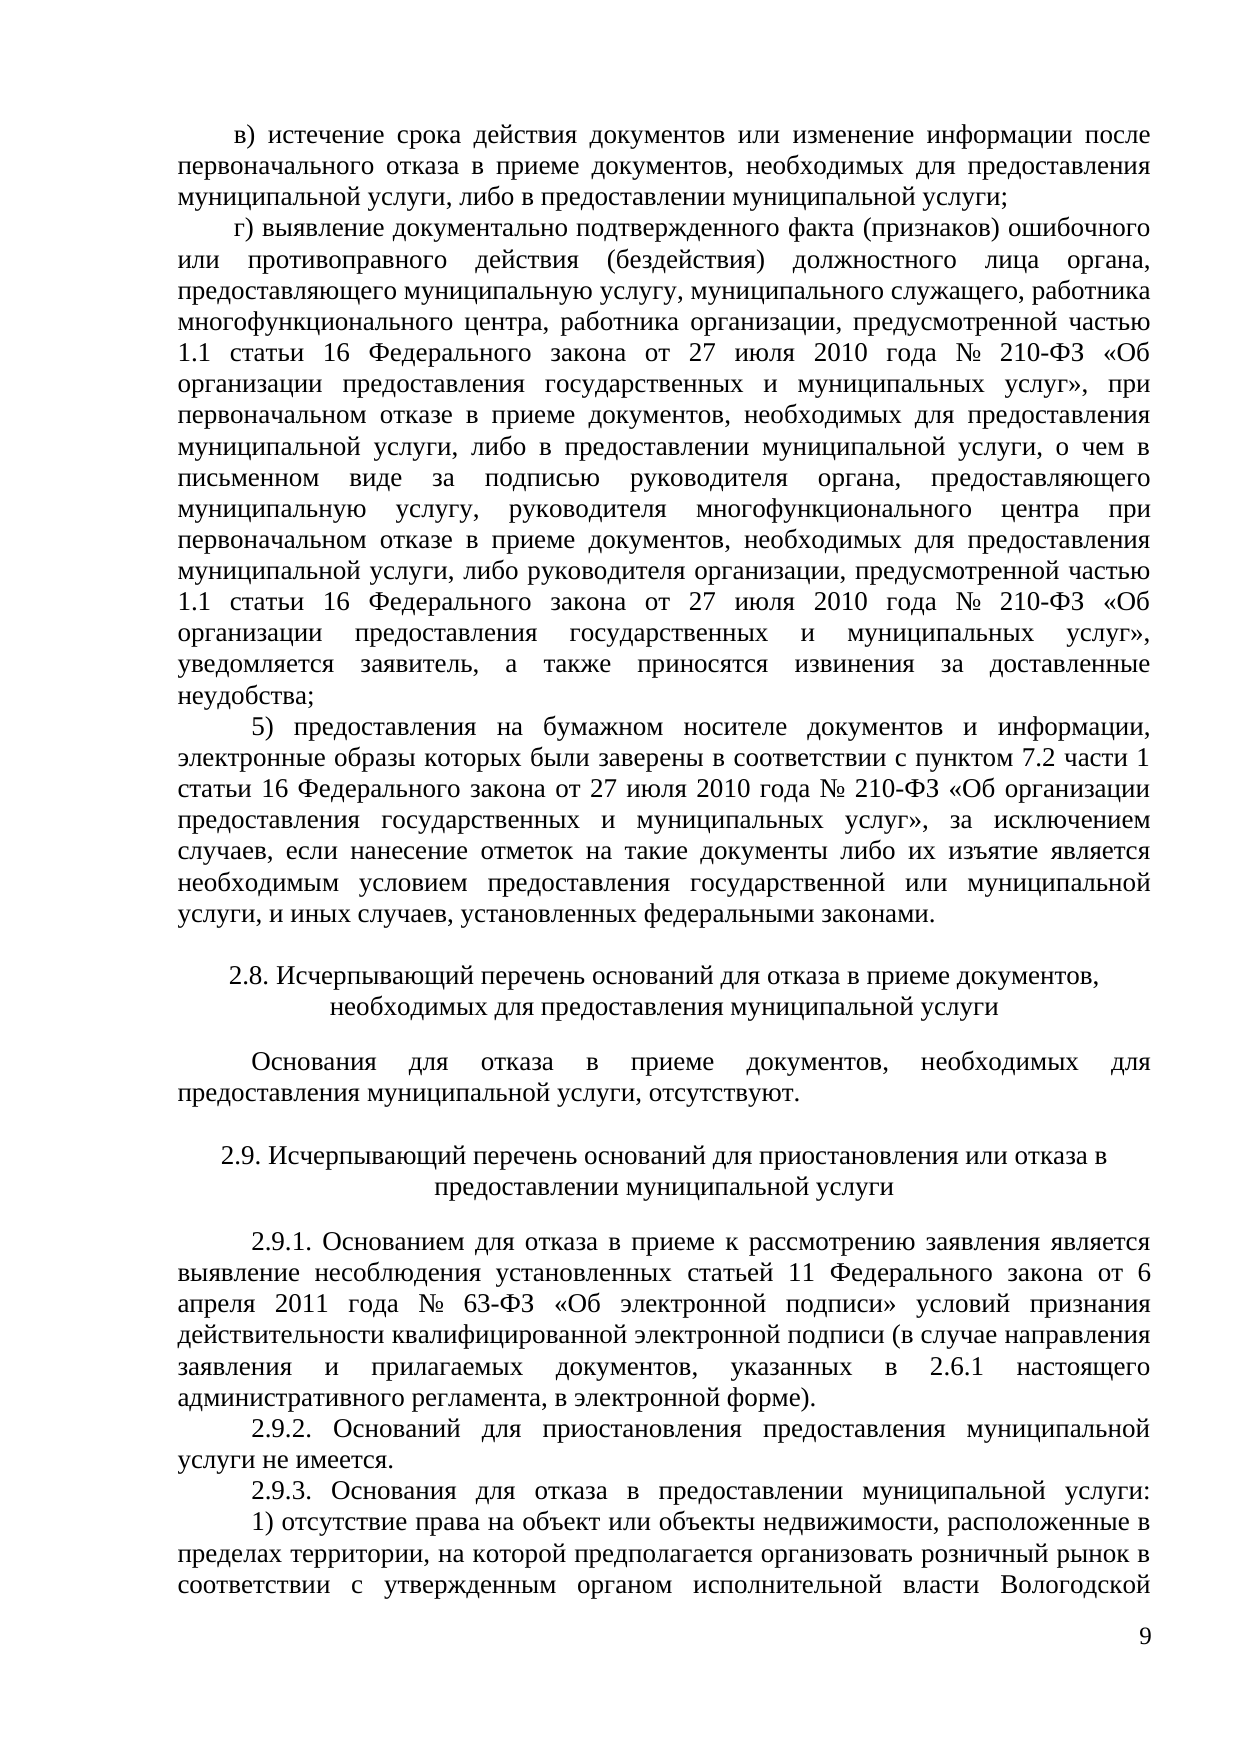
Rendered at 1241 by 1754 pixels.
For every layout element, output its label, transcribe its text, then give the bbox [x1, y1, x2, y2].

text 2.9.2. Оснований для приостановления предоставления муниципальной услуги не имеется. [177, 1412, 1152, 1474]
text 2.9.1. Основанием для отказа в приеме к рассмотрению заявления является выявление несоблюдения установленных статьей 11 Федерального закона от 6 апреля 2011 года № 63-ФЗ «Об электронной подписи» условий признания действительности квалифицированной электронной подписи (в случае направления заявления и прилагаемых документов, указанных в 2.6.1 настоящего административного регламента, в электронной форме). [177, 1225, 1152, 1412]
text в) истечение срока действия документов или изменение информации после первоначального отказа в приеме документов, необходимых для предоставления муниципальной услуги, либо в предоставлении муниципальной услуги; [177, 118, 1152, 212]
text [177, 1474, 1152, 1599]
subtitle 2.8. Исчерпывающий перечень оснований для отказа в приеме документов, необходимых для предоставления муниципальной услуги [177, 959, 1152, 1021]
text 5) предоставления на бумажном носителе документов и информации, электронные образы которых были заверены в соответствии с пунктом 7.2 части 1 статьи 16 Федерального закона от 27 июля 2010 года № 210-ФЗ «Об организации предоставления государственных и муниципальных услуг», за исключением случаев, если нанесение отметок на такие документы либо их изъятие является необходимым условием предоставления государственной или муниципальной услуги, и иных случаев, установленных федеральными законами. [177, 710, 1152, 928]
text г) выявление документально подтвержденного факта (признаков) ошибочного или противоправного действия (бездействия) должностного лица органа, предоставляющего муниципальную услугу, муниципального служащего, работника многофункционального центра, работника организации, предусмотренной частью 1.1 статьи 16 Федерального закона от 27 июля 2010 года № 210-ФЗ «Об организации предоставления государственных и муниципальных услуг», при первоначальном отказе в приеме документов, необходимых для предоставления муниципальной услуги, либо в предоставлении муниципальной услуги, о чем в письменном виде за подписью руководителя органа, предоставляющего муниципальную услугу, руководителя многофункционального центра при первоначальном отказе в приеме документов, необходимых для предоставления муниципальной услуги, либо руководителя организации, предусмотренной частью 1.1 статьи 16 Федерального закона от 27 июля 2010 года № 210-ФЗ «Об организации предоставления государственных и муниципальных услуг», уведомляется заявитель, а также приносятся извинения за доставленные неудобства; [177, 212, 1152, 710]
subtitle 2.9. Исчерпывающий перечень оснований для приостановления или отказа в предоставлении муниципальной услуги [177, 1139, 1152, 1201]
text Основания для отказа в приеме документов, необходимых для предоставления муниципальной услуги, отсутствуют. [177, 1045, 1152, 1108]
